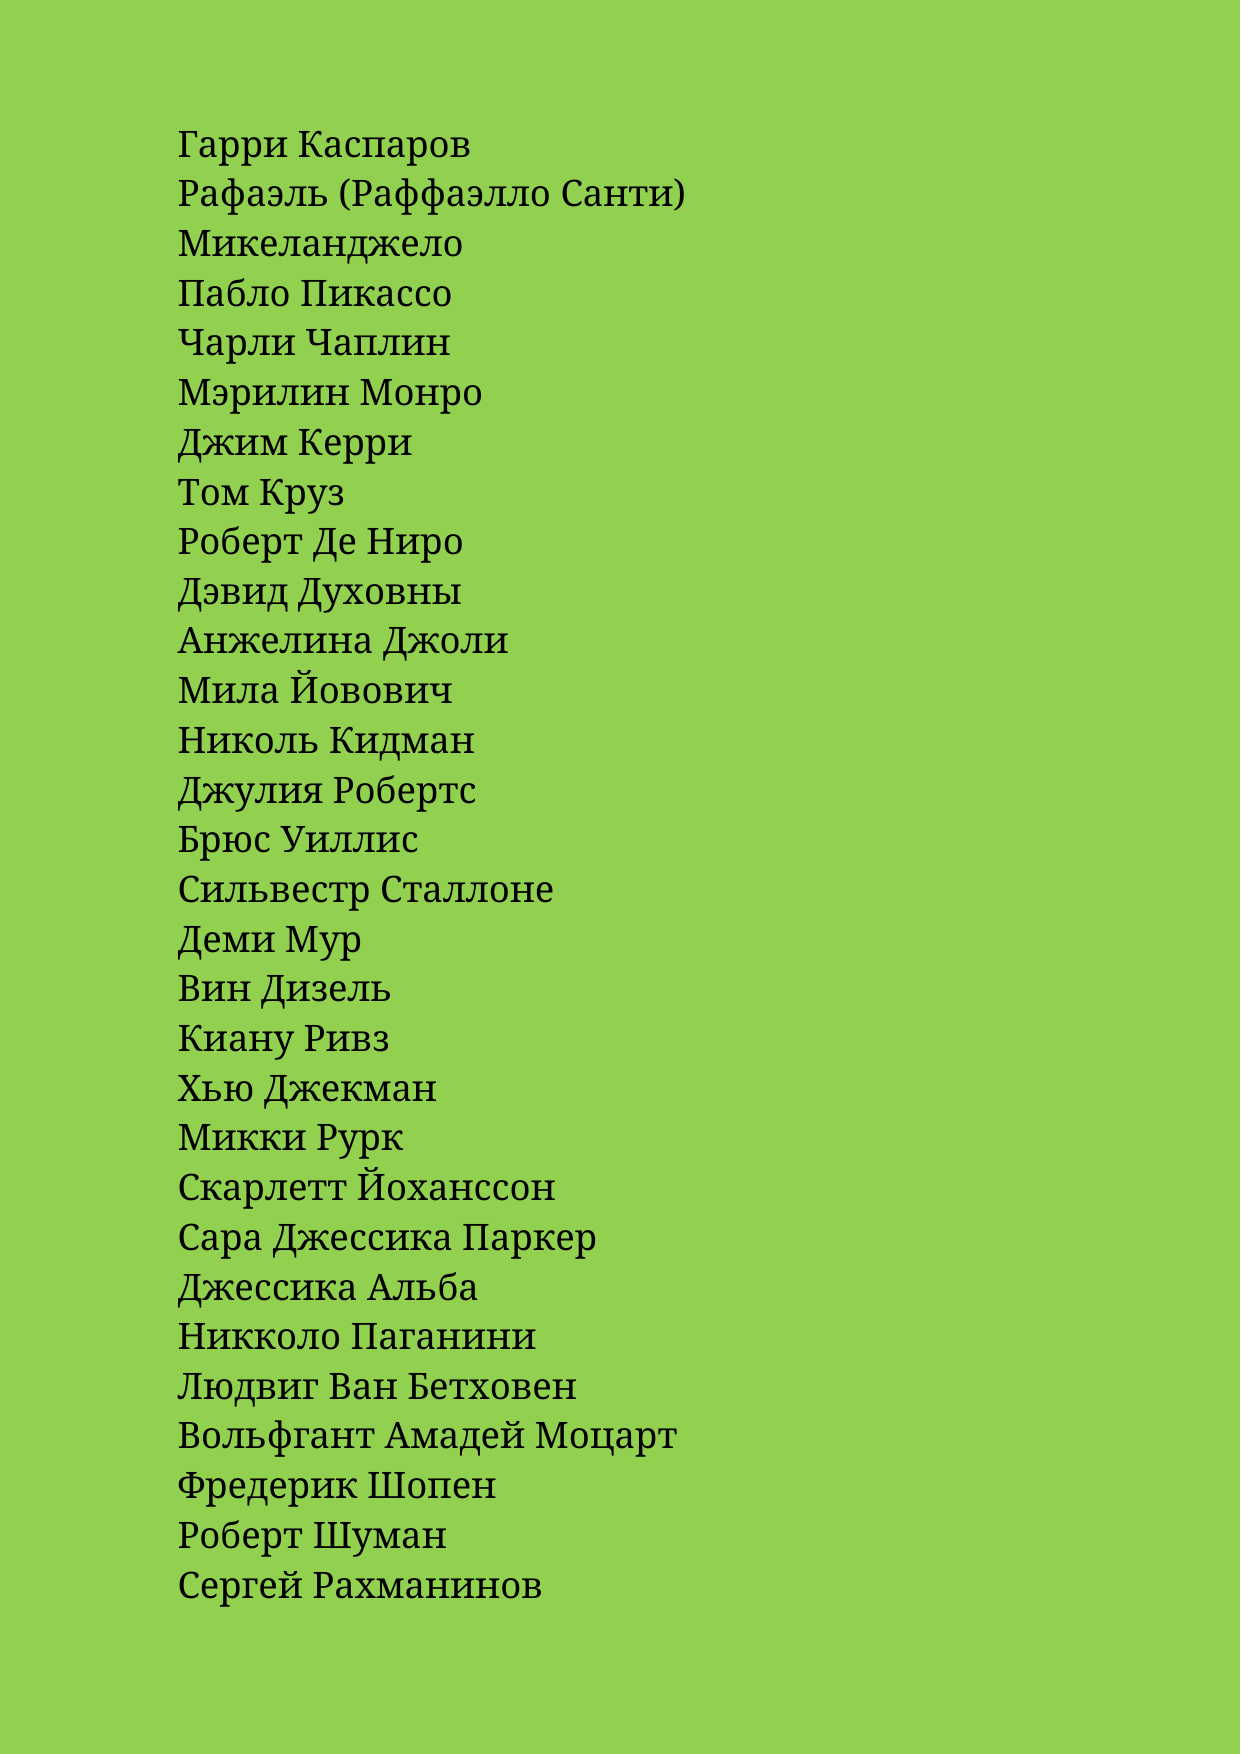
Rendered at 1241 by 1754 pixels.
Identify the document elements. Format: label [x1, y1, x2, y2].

text [177, 118, 1152, 1609]
